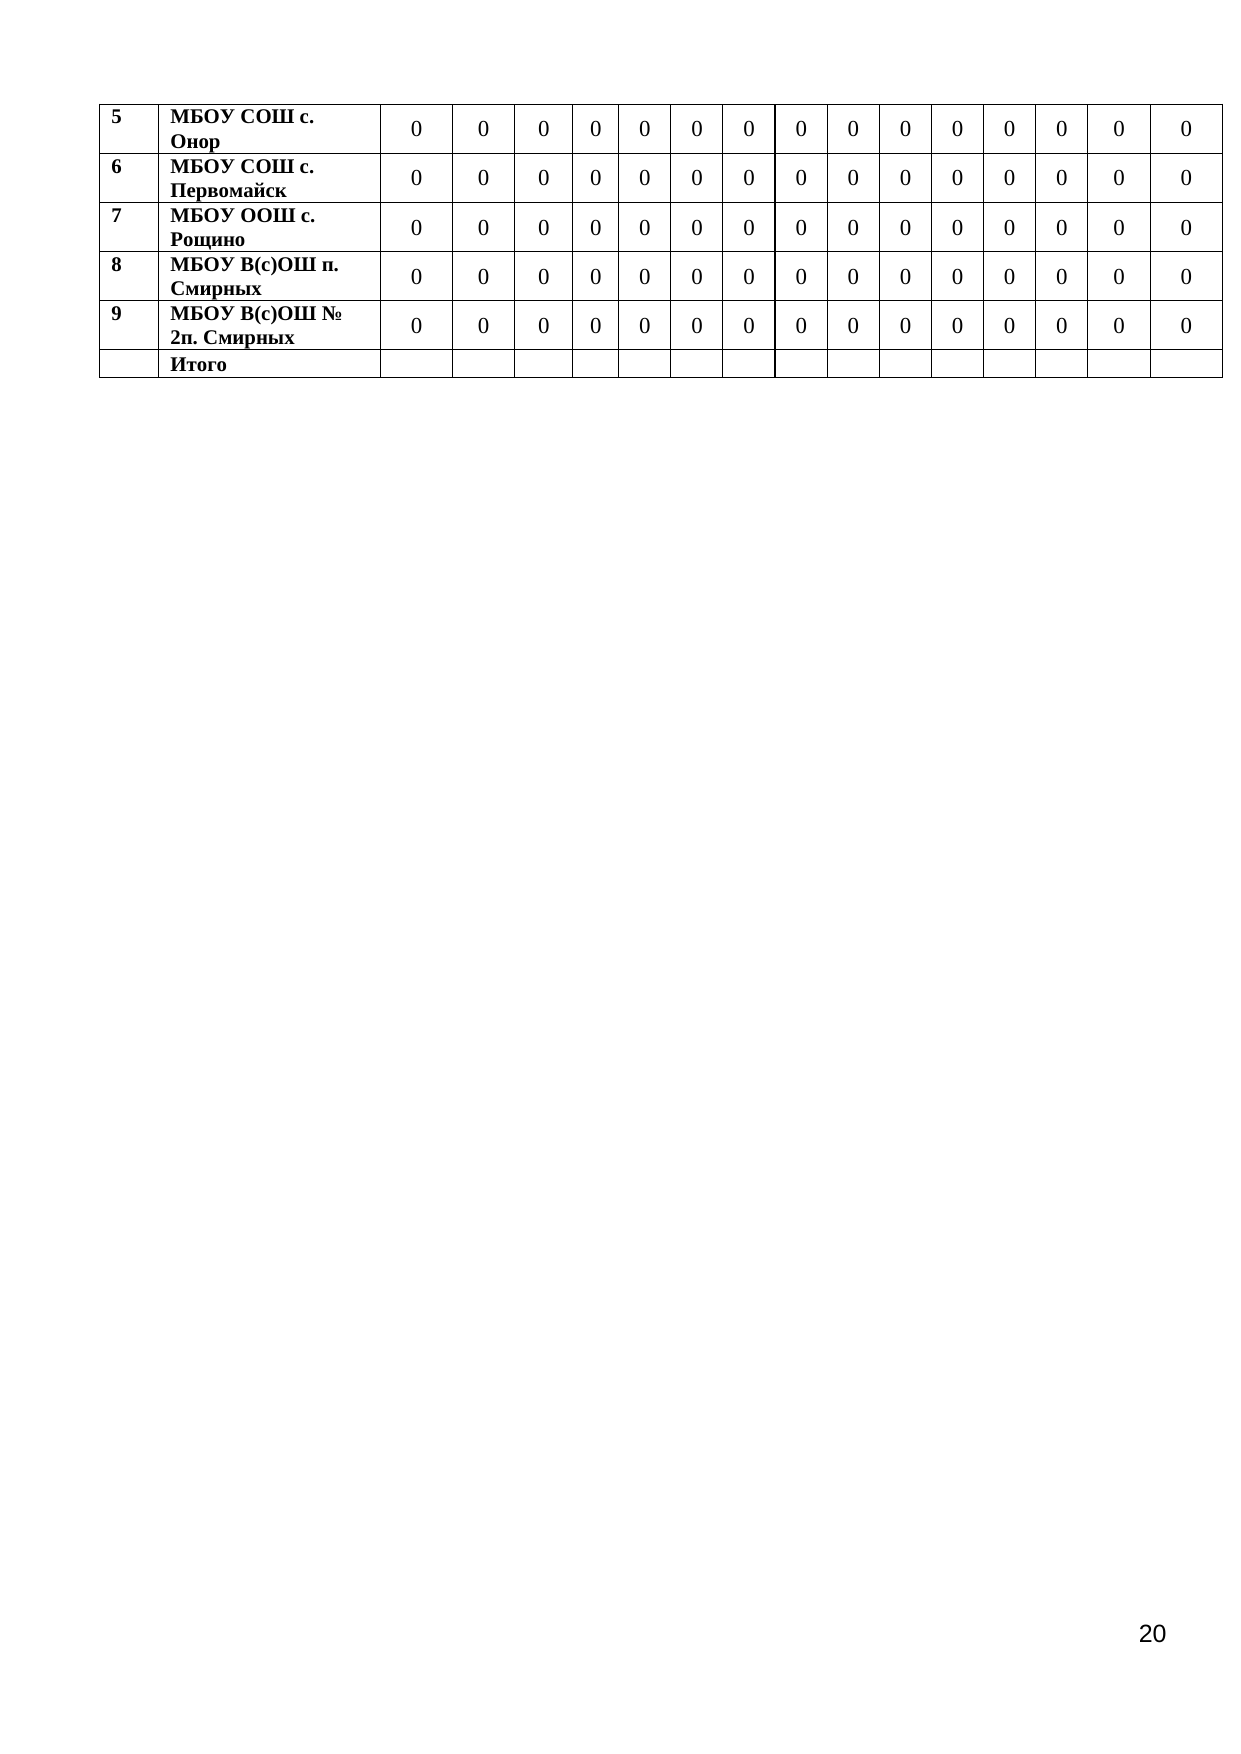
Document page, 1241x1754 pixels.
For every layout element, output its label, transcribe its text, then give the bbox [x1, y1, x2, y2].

table_cell [671, 350, 722, 377]
table_cell 0 [515, 203, 572, 251]
table_cell [381, 350, 452, 377]
table_cell МБОУ В(с)ОШ № 2п. Смирных [159, 301, 380, 349]
table_cell 0 [932, 301, 983, 349]
table_cell 0 [932, 252, 983, 300]
table_cell 0 [619, 154, 670, 202]
table_cell 0 [776, 203, 827, 251]
table_cell 0 [453, 301, 514, 349]
table_cell 0 [573, 301, 618, 349]
table_cell 0 [1088, 301, 1150, 349]
table_cell 0 [515, 301, 572, 349]
table_cell 0 [515, 105, 572, 153]
table_cell 0 [1036, 203, 1087, 251]
table_cell Итого [159, 350, 380, 377]
table_cell 0 [932, 154, 983, 202]
table_cell 0 [671, 301, 722, 349]
table_cell 0 [381, 301, 452, 349]
table_cell 0 [723, 154, 774, 202]
table_cell 0 [1036, 105, 1087, 153]
table_cell 8 [100, 252, 158, 300]
table_cell 0 [1088, 252, 1150, 300]
table_cell 0 [619, 252, 670, 300]
table_cell 0 [880, 105, 931, 153]
table_cell 6 [100, 154, 158, 202]
table_cell 0 [453, 203, 514, 251]
table_cell 0 [381, 105, 452, 153]
table_cell 0 [880, 154, 931, 202]
table_cell [828, 350, 879, 377]
table_cell 0 [828, 301, 879, 349]
table_cell 0 [723, 252, 774, 300]
table_cell 0 [515, 154, 572, 202]
table_cell [619, 350, 670, 377]
table_cell 0 [573, 252, 618, 300]
table_cell 0 [453, 154, 514, 202]
table_cell МБОУ СОШ с. Онор [159, 105, 380, 153]
table_cell [100, 350, 158, 377]
table_cell МБОУ В(с)ОШ п. Смирных [159, 252, 380, 300]
table_cell 0 [381, 203, 452, 251]
table_cell 0 [619, 301, 670, 349]
table_cell 0 [984, 252, 1035, 300]
table_cell 0 [880, 252, 931, 300]
table_cell 0 [671, 203, 722, 251]
table_cell 0 [1036, 252, 1087, 300]
table_cell 0 [671, 252, 722, 300]
table_cell МБОУ ООШ с. Рощино [159, 203, 380, 251]
table_cell 0 [573, 203, 618, 251]
table_cell 0 [573, 105, 618, 153]
table_cell 0 [1151, 154, 1222, 202]
table_cell [1036, 350, 1087, 377]
table_cell 0 [1151, 252, 1222, 300]
table_cell 0 [1151, 301, 1222, 349]
table_cell 0 [515, 252, 572, 300]
table_cell 0 [1151, 105, 1222, 153]
table_cell 0 [984, 301, 1035, 349]
table_cell 0 [932, 105, 983, 153]
table_cell 0 [381, 154, 452, 202]
table_cell 7 [100, 203, 158, 251]
table_cell [1151, 350, 1222, 377]
table_cell 0 [1088, 105, 1150, 153]
table_cell 0 [776, 154, 827, 202]
table_cell 0 [723, 105, 774, 153]
table_cell 0 [880, 301, 931, 349]
table_cell [880, 350, 931, 377]
table_cell 0 [776, 252, 827, 300]
table_cell 0 [1151, 203, 1222, 251]
table_cell 0 [828, 154, 879, 202]
table_cell 0 [984, 105, 1035, 153]
table_cell 0 [671, 105, 722, 153]
table_cell [932, 350, 983, 377]
table_cell [776, 350, 827, 377]
table_cell 0 [828, 105, 879, 153]
table_cell 9 [100, 301, 158, 349]
table_cell 0 [619, 203, 670, 251]
table_cell 0 [573, 154, 618, 202]
table_cell 0 [453, 252, 514, 300]
table_cell 0 [671, 154, 722, 202]
table_cell 0 [828, 252, 879, 300]
table_cell 0 [776, 105, 827, 153]
table_cell 0 [1036, 154, 1087, 202]
table_cell 0 [1088, 203, 1150, 251]
table_cell 5 [100, 105, 158, 153]
table_cell 0 [984, 203, 1035, 251]
table_cell [984, 350, 1035, 377]
table_cell 0 [619, 105, 670, 153]
table_cell 0 [1036, 301, 1087, 349]
table_cell [515, 350, 572, 377]
table_cell 0 [453, 105, 514, 153]
table_cell 0 [1088, 154, 1150, 202]
table_cell 0 [984, 154, 1035, 202]
table_cell 0 [932, 203, 983, 251]
table_cell [573, 350, 618, 377]
table_cell 0 [880, 203, 931, 251]
table_cell МБОУ СОШ с. Первомайск [159, 154, 380, 202]
table_cell [723, 350, 774, 377]
table_cell 0 [381, 252, 452, 300]
table_cell 0 [828, 203, 879, 251]
table_cell [1088, 350, 1150, 377]
table_cell 0 [723, 203, 774, 251]
table_cell 0 [723, 301, 774, 349]
table_cell [453, 350, 514, 377]
table_cell 0 [776, 301, 827, 349]
